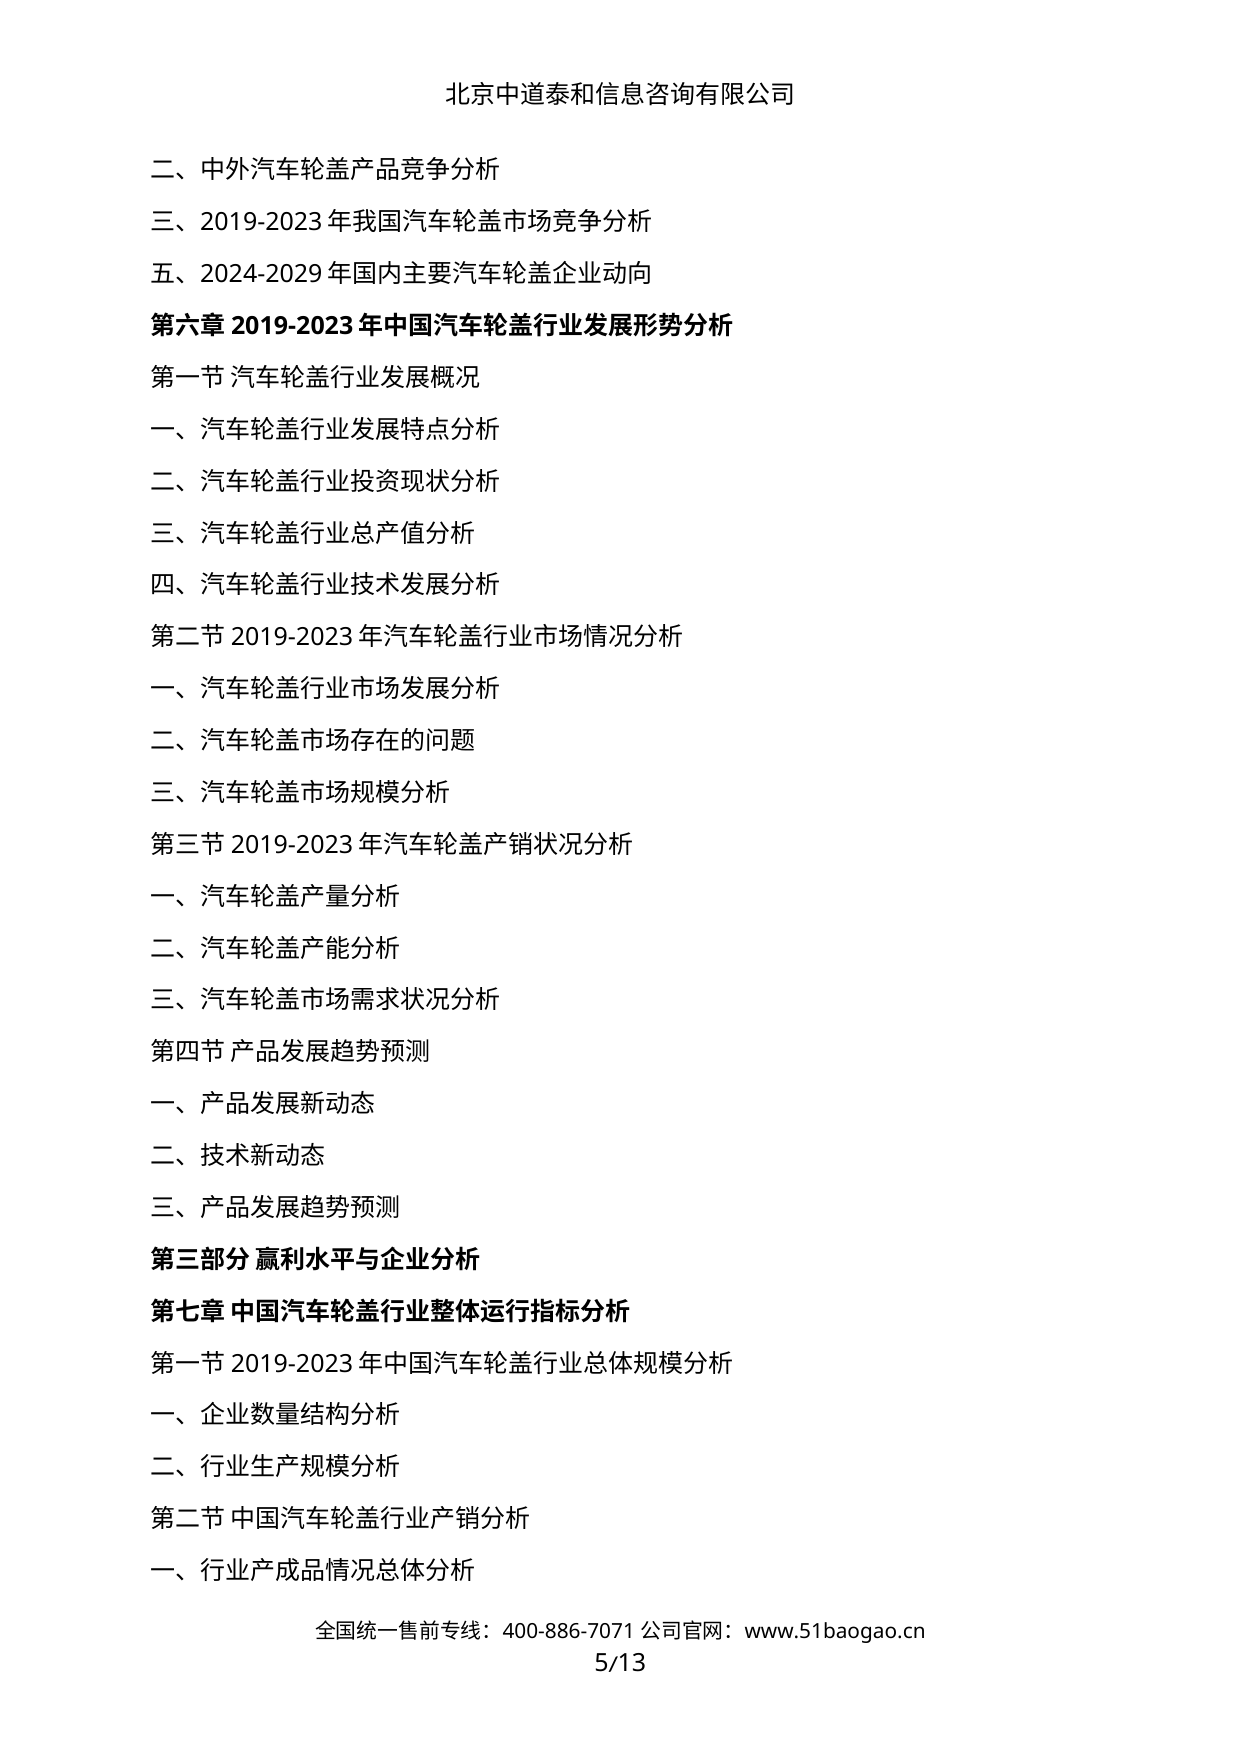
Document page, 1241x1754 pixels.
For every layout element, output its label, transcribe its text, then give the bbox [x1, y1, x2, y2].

text 四、汽车轮盖行业技术发展分析 [150, 565, 1090, 601]
text 二、中外汽车轮盖产品竞争分析 [150, 150, 1090, 186]
text 一、行业产成品情况总体分析 [150, 1551, 1090, 1587]
text 五、2024-2029年国内主要汽车轮盖企业动向 [150, 254, 1090, 290]
text 一、汽车轮盖行业发展特点分析 [150, 409, 1090, 446]
text 二、汽车轮盖行业投资现状分析 [150, 461, 1090, 497]
text 二、汽车轮盖产能分析 [150, 928, 1090, 964]
text 三、汽车轮盖行业总产值分析 [150, 513, 1090, 549]
text 第一节 汽车轮盖行业发展概况 [150, 357, 1090, 394]
text 二、技术新动态 [150, 1136, 1090, 1172]
text 第三部分 赢利水平与企业分析 [150, 1239, 1090, 1276]
text 一、企业数量结构分析 [150, 1395, 1090, 1431]
text 第七章 中国汽车轮盖行业整体运行指标分析 [150, 1291, 1090, 1327]
text 一、汽车轮盖产量分析 [150, 876, 1090, 912]
text 一、汽车轮盖行业市场发展分析 [150, 669, 1090, 705]
text 二、汽车轮盖市场存在的问题 [150, 721, 1090, 757]
text 第六章 2019-2023年中国汽车轮盖行业发展形势分析 [150, 306, 1090, 342]
text 三、汽车轮盖市场规模分析 [150, 772, 1090, 809]
text 第一节 2019-2023年中国汽车轮盖行业总体规模分析 [150, 1343, 1090, 1379]
text 二、行业生产规模分析 [150, 1447, 1090, 1483]
text 三、产品发展趋势预测 [150, 1187, 1090, 1224]
text 第二节 中国汽车轮盖行业产销分析 [150, 1499, 1090, 1535]
text 一、产品发展新动态 [150, 1084, 1090, 1120]
text 第四节 产品发展趋势预测 [150, 1032, 1090, 1068]
text 三、汽车轮盖市场需求状况分析 [150, 980, 1090, 1016]
text 第二节 2019-2023年汽车轮盖行业市场情况分析 [150, 617, 1090, 653]
text 第三节 2019-2023年汽车轮盖产销状况分析 [150, 824, 1090, 861]
text 三、2019-2023年我国汽车轮盖市场竞争分析 [150, 202, 1090, 238]
